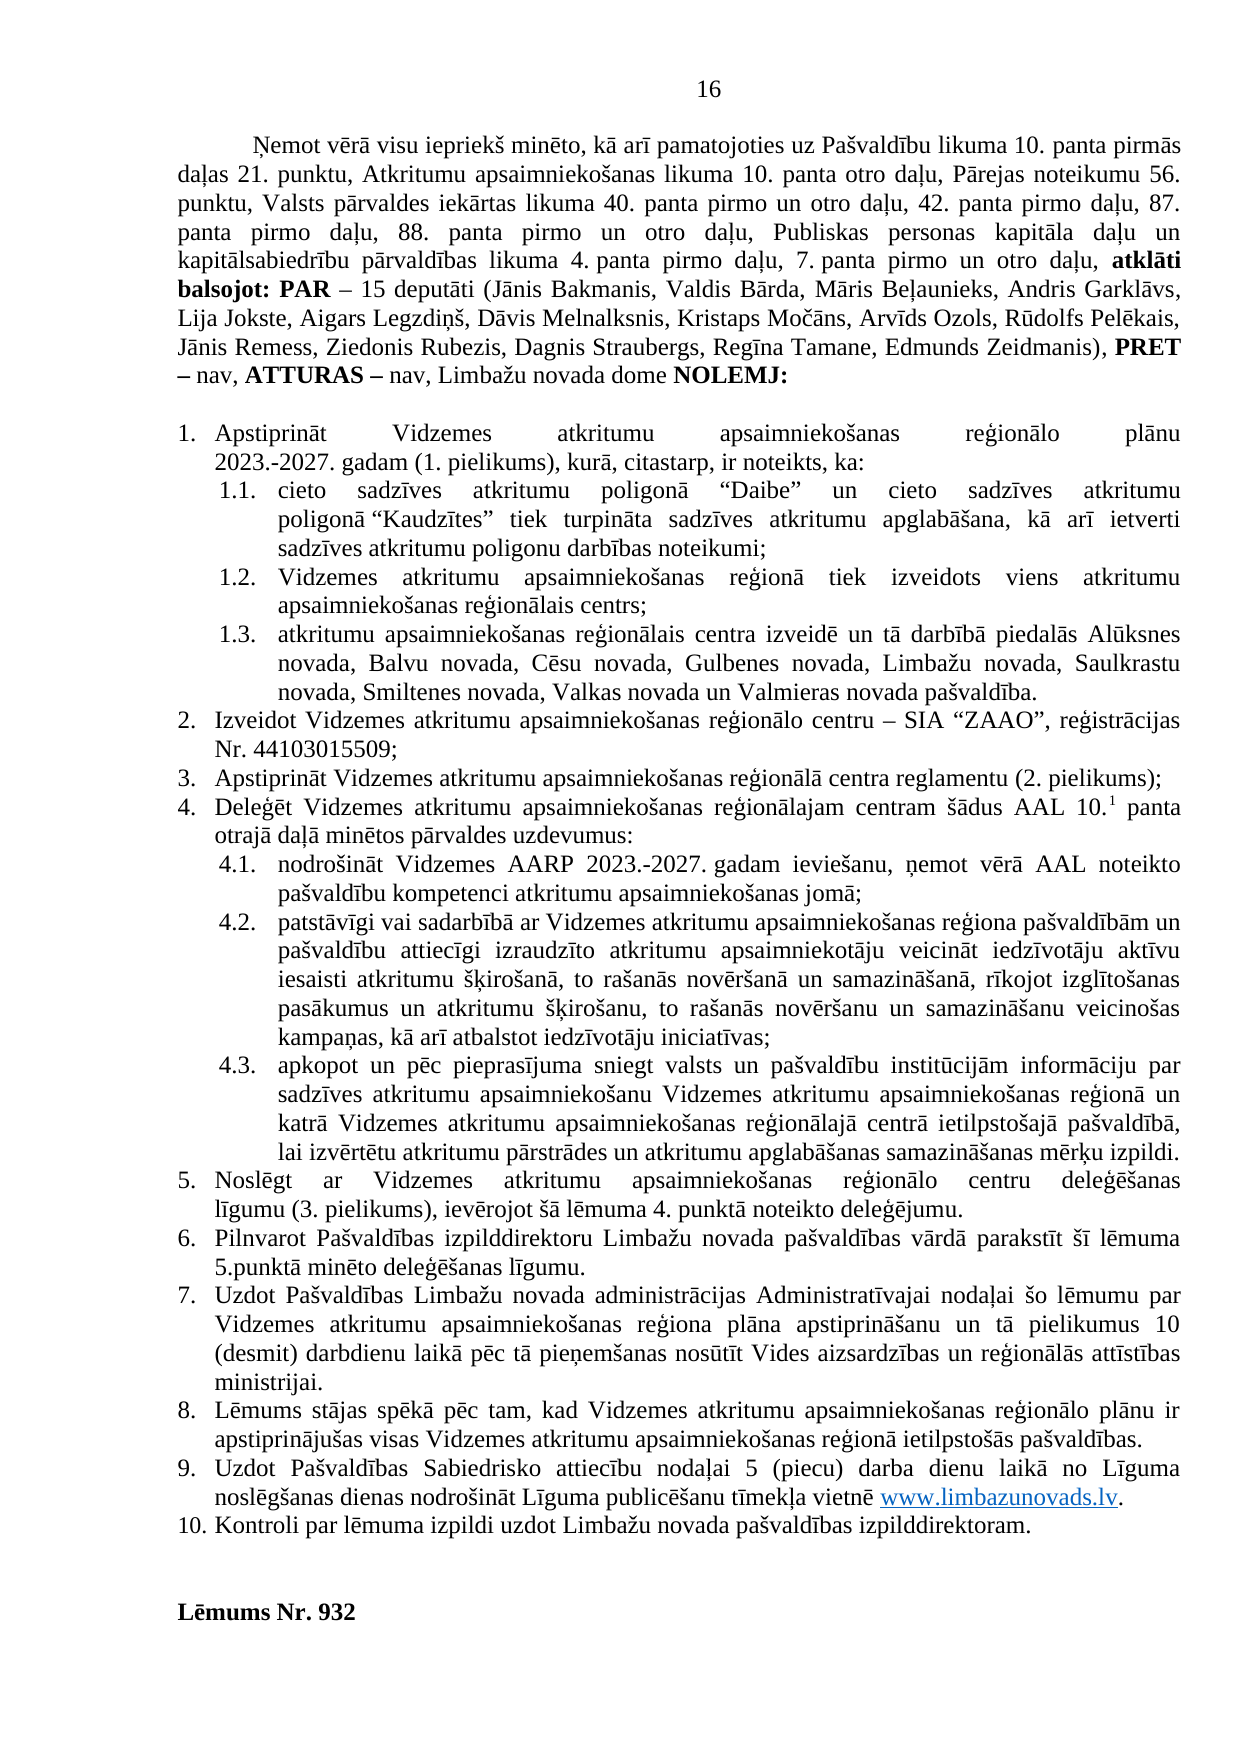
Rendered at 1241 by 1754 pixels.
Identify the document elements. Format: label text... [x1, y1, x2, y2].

list Izveidot Vidzemes atkritumu apsaimniekošanas reģionālo centru – SIA “ZAAO”, reģistrācijas Nr. 44103015509; [177, 706, 1181, 763]
list apkopot un pēc pieprasījuma sniegt valsts un pašvaldību institūcijām informāciju par sadzīves atkritumu apsaimniekošanu Vidzemes atkritumu apsaimniekošanas reģionā un katrā Vidzemes atkritumu apsaimniekošanas reģionālajā centrā ietilpstošajā pašvaldībā, lai izvērtētu atkritumu pārstrādes un atkritumu apglabāšanas samazināšanas mērķu izpildi. [218, 1051, 1181, 1166]
list Kontroli par lēmuma izpildi uzdot Limbažu novada pašvaldības izpilddirektoram. [177, 1511, 1181, 1539]
list Apstiprināt Vidzemes atkritumu apsaimniekošanas reģionālo plānu 2023.-2027. gadam (1. pielikums), kurā, citastarp, ir noteikts, ka: [177, 418, 1181, 476]
list Deleģēt Vidzemes atkritumu apsaimniekošanas reģionālajam centram šādus AAL 10.1 panta otrajā daļā minētos pārvaldes uzdevumus: [177, 792, 1181, 849]
list patstāvīgi vai sadarbībā ar Vidzemes atkritumu apsaimniekošanas reģiona pašvaldībām un pašvaldību attiecīgi izraudzīto atkritumu apsaimniekotāju veicināt iedzīvotāju aktīvu iesaisti atkritumu šķirošanā, to rašanās novēršanā un samazināšanā, rīkojot izglītošanas pasākumus un atkritumu šķirošanu, to rašanās novēršanu un samazināšanu veicinošas kampaņas, kā arī atbalstot iedzīvotāju iniciatīvas; [218, 907, 1181, 1051]
list Uzdot Pašvaldības Limbažu novada administrācijas Administratīvajai nodaļai šo lēmumu par Vidzemes atkritumu apsaimniekošanas reģiona plāna apstiprināšanu un tā pielikumus 10 (desmit) darbdienu laikā pēc tā pieņemšanas nosūtīt Vides aizsardzības un reģionālās attīstības ministrijai. [177, 1281, 1181, 1396]
list Apstiprināt Vidzemes atkritumu apsaimniekošanas reģionālā centra reglamentu (2. pielikums); [177, 763, 1181, 792]
list Noslēgt ar Vidzemes atkritumu apsaimniekošanas reģionālo centru deleģēšanas līgumu (3. pielikums), ievērojot šā lēmuma 4. punktā noteikto deleģējumu. [177, 1166, 1181, 1223]
list cieto sadzīves atkritumu poligonā “Daibe” un cieto sadzīves atkritumu poligonā “Kaudzītes” tiek turpināta sadzīves atkritumu apglabāšana, kā arī ietverti sadzīves atkritumu poligonu darbības noteikumi; [218, 476, 1181, 562]
list Pilnvarot Pašvaldības izpilddirektoru Limbažu novada pašvaldības vārdā parakstīt šī lēmuma 5.punktā minēto deleģēšanas līgumu. [177, 1223, 1181, 1281]
list nodrošināt Vidzemes AARP 2023.-2027. gadam ieviešanu, ņemot vērā AAL noteikto pašvaldību kompetenci atkritumu apsaimniekošanas jomā; [218, 849, 1181, 907]
text Ņemot vērā visu iepriekš minēto, kā arī pamatojoties uz Pašvaldību likuma 10. panta pirmās daļas 21. punktu, Atkritumu apsaimniekošanas likuma 10. panta otro daļu, Pārejas noteikumu 56. punktu, Valsts pārvaldes iekārtas likuma 40. panta pirmo un otro daļu, 42. panta pirmo daļu, 87. panta pirmo daļu, 88. panta pirmo un otro daļu, Publiskas personas kapitāla daļu un kapitālsabiedrību pārvaldības likuma 4. panta pirmo daļu, 7. panta pirmo un otro daļu, atklāti balsojot: PAR – 15 deputāti (Jānis Bakmanis, Valdis Bārda, Māris Beļaunieks, Andris Garklāvs, Lija Jokste, Aigars Legzdiņš, Dāvis Melnalksnis, Kristaps Močāns, Arvīds Ozols, Rūdolfs Pelēkais, Jānis Remess, Ziedonis Rubezis, Dagnis Straubergs, Regīna Tamane, Edmunds Zeidmanis), PRET – nav, ATTURAS – nav, Limbažu novada dome NOLEMJ: [177, 131, 1181, 389]
text Lēmums Nr. 932 [177, 1597, 1181, 1626]
list Lēmums stājas spēkā pēc tam, kad Vidzemes atkritumu apsaimniekošanas reģionālo plānu ir apstiprinājušas visas Vidzemes atkritumu apsaimniekošanas reģionā ietilpstošās pašvaldības. [177, 1396, 1181, 1453]
list atkritumu apsaimniekošanas reģionālais centra izveidē un tā darbībā piedalās Alūksnes novada, Balvu novada, Cēsu novada, Gulbenes novada, Limbažu novada, Saulkrastu novada, Smiltenes novada, Valkas novada un Valmieras novada pašvaldība. [218, 619, 1181, 706]
list Uzdot Pašvaldības Sabiedrisko attiecību nodaļai 5 (piecu) darba dienu laikā no Līguma noslēgšanas dienas nodrošināt Līguma publicēšanu tīmekļa vietnē www.limbazunovads.lv. [177, 1453, 1181, 1511]
list Vidzemes atkritumu apsaimniekošanas reģionā tiek izveidots viens atkritumu apsaimniekošanas reģionālais centrs; [218, 562, 1181, 619]
